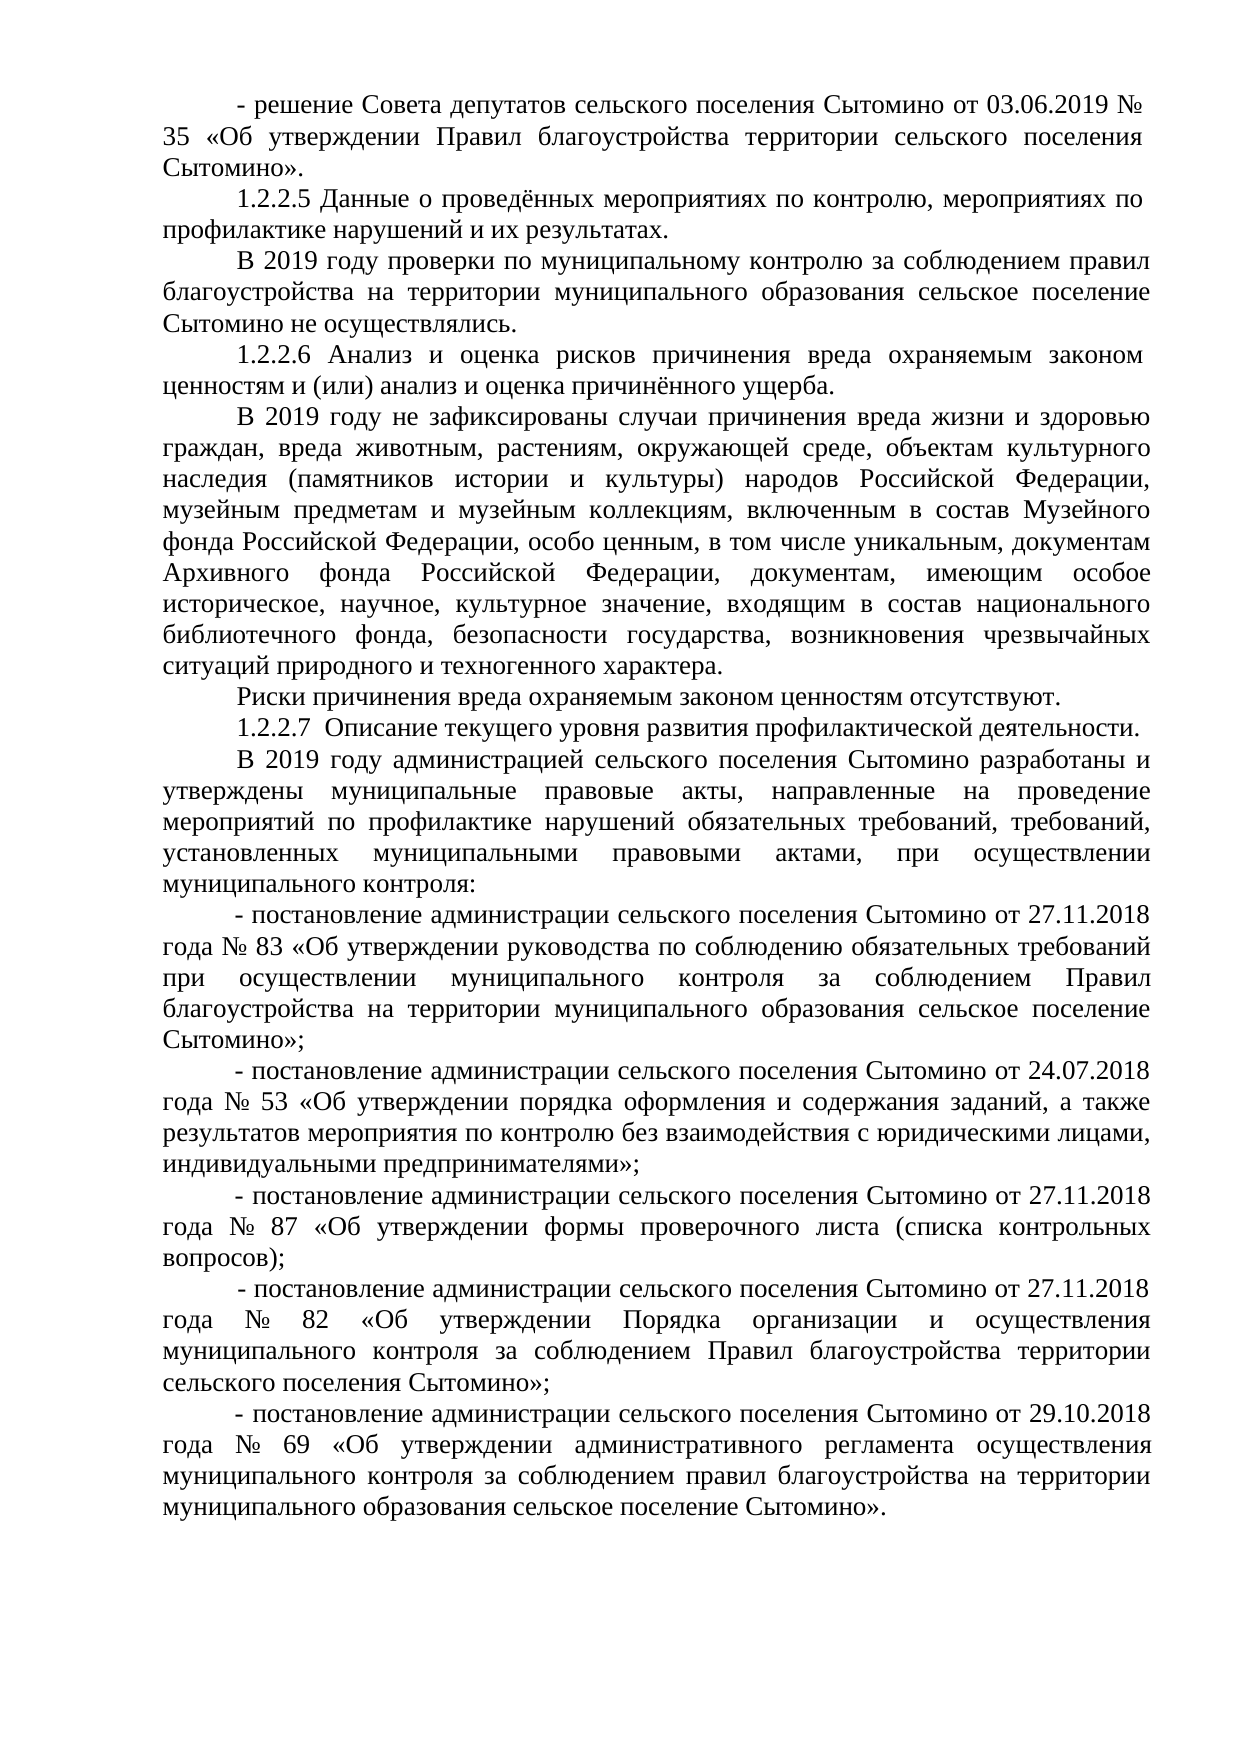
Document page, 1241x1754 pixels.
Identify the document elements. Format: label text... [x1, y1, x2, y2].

text Риски причинения вреда охраняемым законом ценностям отсутствуют. [162, 680, 1152, 712]
text 1.2.2.5 Данные о проведённых мероприятиях по контролю, мероприятиях по профилактике нарушений и их результатах. [162, 182, 1144, 244]
text В 2019 году администрацией сельского поселения Сытомино разработаны и утверждены муниципальные правовые акты, направленные на проведение мероприятий по профилактике нарушений обязательных требований, требований, установленных муниципальными правовыми актами, при осуществлении муниципального контроля: [162, 743, 1152, 898]
text В 2019 году проверки по муниципальному контролю за соблюдением правил благоустройства на территории муниципального образования сельское поселение Сытомино не осуществлялись. [162, 244, 1152, 338]
text 1.2.2.6 Анализ и оценка рисков причинения вреда охраняемым законом ценностям и (или) анализ и оценка причинённого ущерба. [162, 338, 1144, 400]
text - решение Совета депутатов сельского поселения Сытомино от 03.06.2019 № 35 «Об утверждении Правил благоустройства территории сельского поселения Сытомино». [162, 89, 1144, 182]
text - постановление администрации сельского поселения Сытомино от 29.10.2018 года № 69 «Об утверждении административного регламента осуществления муниципального контроля за соблюдением правил благоустройства на территории муниципального образования сельское поселение Сытомино». [162, 1397, 1152, 1521]
text 1.2.2.7 Описание текущего уровня развития профилактической деятельности. [162, 712, 1144, 743]
text - постановление администрации сельского поселения Сытомино от 27.11.2018 года № 82 «Об утверждении Порядка организации и осуществления муниципального контроля за соблюдением Правил благоустройства территории сельского поселения Сытомино»; [162, 1272, 1152, 1397]
text - постановление администрации сельского поселения Сытомино от 27.11.2018 года № 83 «Об утверждении руководства по соблюдению обязательных требований при осуществлении муниципального контроля за соблюдением Правил благоустройства на территории муниципального образования сельское поселение Сытомино»; [162, 898, 1152, 1054]
text - постановление администрации сельского поселения Сытомино от 27.11.2018 года № 87 «Об утверждении формы проверочного листа (списка контрольных вопросов); [162, 1179, 1152, 1272]
text В 2019 году не зафиксированы случаи причинения вреда жизни и здоровью граждан, вреда животным, растениям, окружающей среде, объектам культурного наследия (памятников истории и культуры) народов Российской Федерации, музейным предметам и музейным коллекциям, включенным в состав Музейного фонда Российской Федерации, особо ценным, в том числе уникальным, документам Архивного фонда Российской Федерации, документам, имеющим особое историческое, научное, культурное значение, входящим в состав национального библиотечного фонда, безопасности государства, возникновения чрезвычайных ситуаций природного и техногенного характера. [162, 400, 1152, 680]
text - постановление администрации сельского поселения Сытомино от 24.07.2018 года № 53 «Об утверждении порядка оформления и содержания заданий, а также результатов мероприятия по контролю без взаимодействия с юридическими лицами, индивидуальными предпринимателями»; [162, 1054, 1152, 1179]
